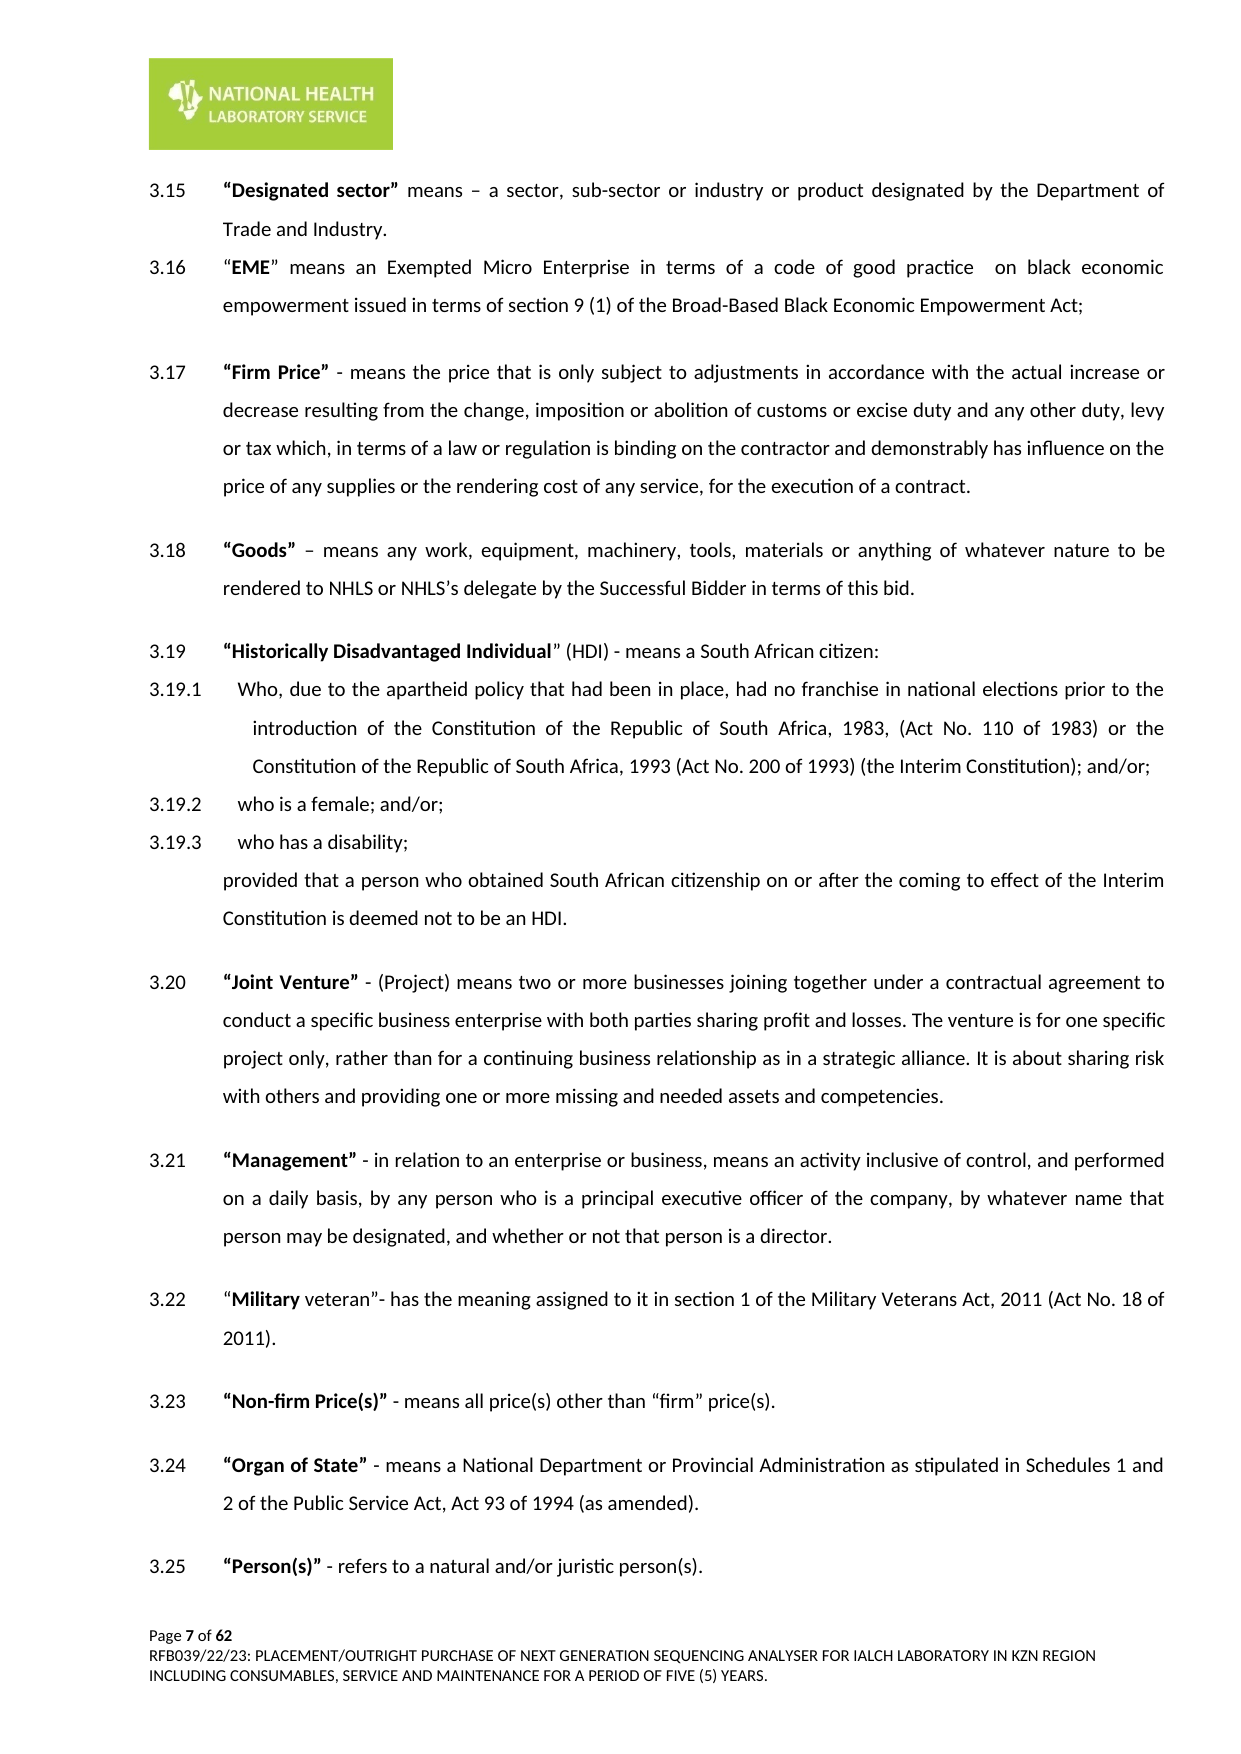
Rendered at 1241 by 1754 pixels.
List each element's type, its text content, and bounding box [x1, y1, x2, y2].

list “Goods” – means any work, equipment, machinery, tools, materials or anything of whatever nature to be rendered to NHLS or NHLS’s delegate by the Successful Bidder in terms of this bid. [149, 537, 1166, 600]
list “Joint Venture” - (Project) means two or more businesses joining together under a contractual agreement to conduct a specific business enterprise with both parties sharing profit and losses. The venture is for one specific project only, rather than for a continuing business relationship as in a strategic alliance. It is about sharing risk with others and providing one or more missing and needed assets and competencies. [149, 969, 1166, 1109]
list “Designated sector” means – a sector, sub-sector or industry or product designated by the Department of Trade and Industry. [149, 178, 1166, 241]
list “Historically Disadvantaged Individual” (HDI) - means a South African citizen: [149, 638, 1124, 664]
picture [148, 58, 393, 150]
list Who, due to the apartheid policy that had been in place, had no franchise in national elections prior to the introduction of the Constitution of the Republic of South Africa, 1983, (Act No. 110 of 1983) or the Constitution of the Republic of South Africa, 1993 (Act No. 200 of 1993) (the Interim Constitution); and/or; [149, 677, 1166, 778]
text provided that a person who obtained South African citizenship on or after the coming to effect of the Interim Constitution is deemed not to be an HDI. [223, 867, 1166, 931]
list “Management” - in relation to an enterprise or business, means an activity inclusive of control, and performed on a daily basis, by any person who is a principal executive officer of the company, by whatever name that person may be designated, and whether or not that person is a director. [149, 1147, 1166, 1248]
list “Person(s)” - refers to a natural and/or juristic person(s). [149, 1553, 1124, 1579]
list “Organ of State” - means a National Department or Provincial Administration as stipulated in Schedules 1 and 2 of the Public Service Act, Act 93 of 1994 (as amended). [149, 1452, 1166, 1515]
list who is a female; and/or; [149, 791, 1124, 816]
list “EME” means an Exempted Micro Enterprise in terms of a code of good practice on black economic empowerment issued in terms of section 9 (1) of the Broad-Based Black Economic Empowerment Act; [149, 254, 1166, 317]
list who has a disability; [149, 829, 1124, 854]
list “Firm Price” - means the price that is only subject to adjustments in accordance with the actual increase or decrease resulting from the change, imposition or abolition of customs or excise duty and any other duty, levy or tax which, in terms of a law or regulation is binding on the contractor and demonstrably has influence on the price of any supplies or the rendering cost of any service, for the execution of a contract. [149, 359, 1166, 499]
list “Non-firm Price(s)” - means all price(s) other than “firm” price(s). [149, 1388, 1124, 1414]
list “Military veteran”- has the meaning assigned to it in section 1 of the Military Veterans Act, 2011 (Act No. 18 of 2011). [149, 1287, 1166, 1350]
